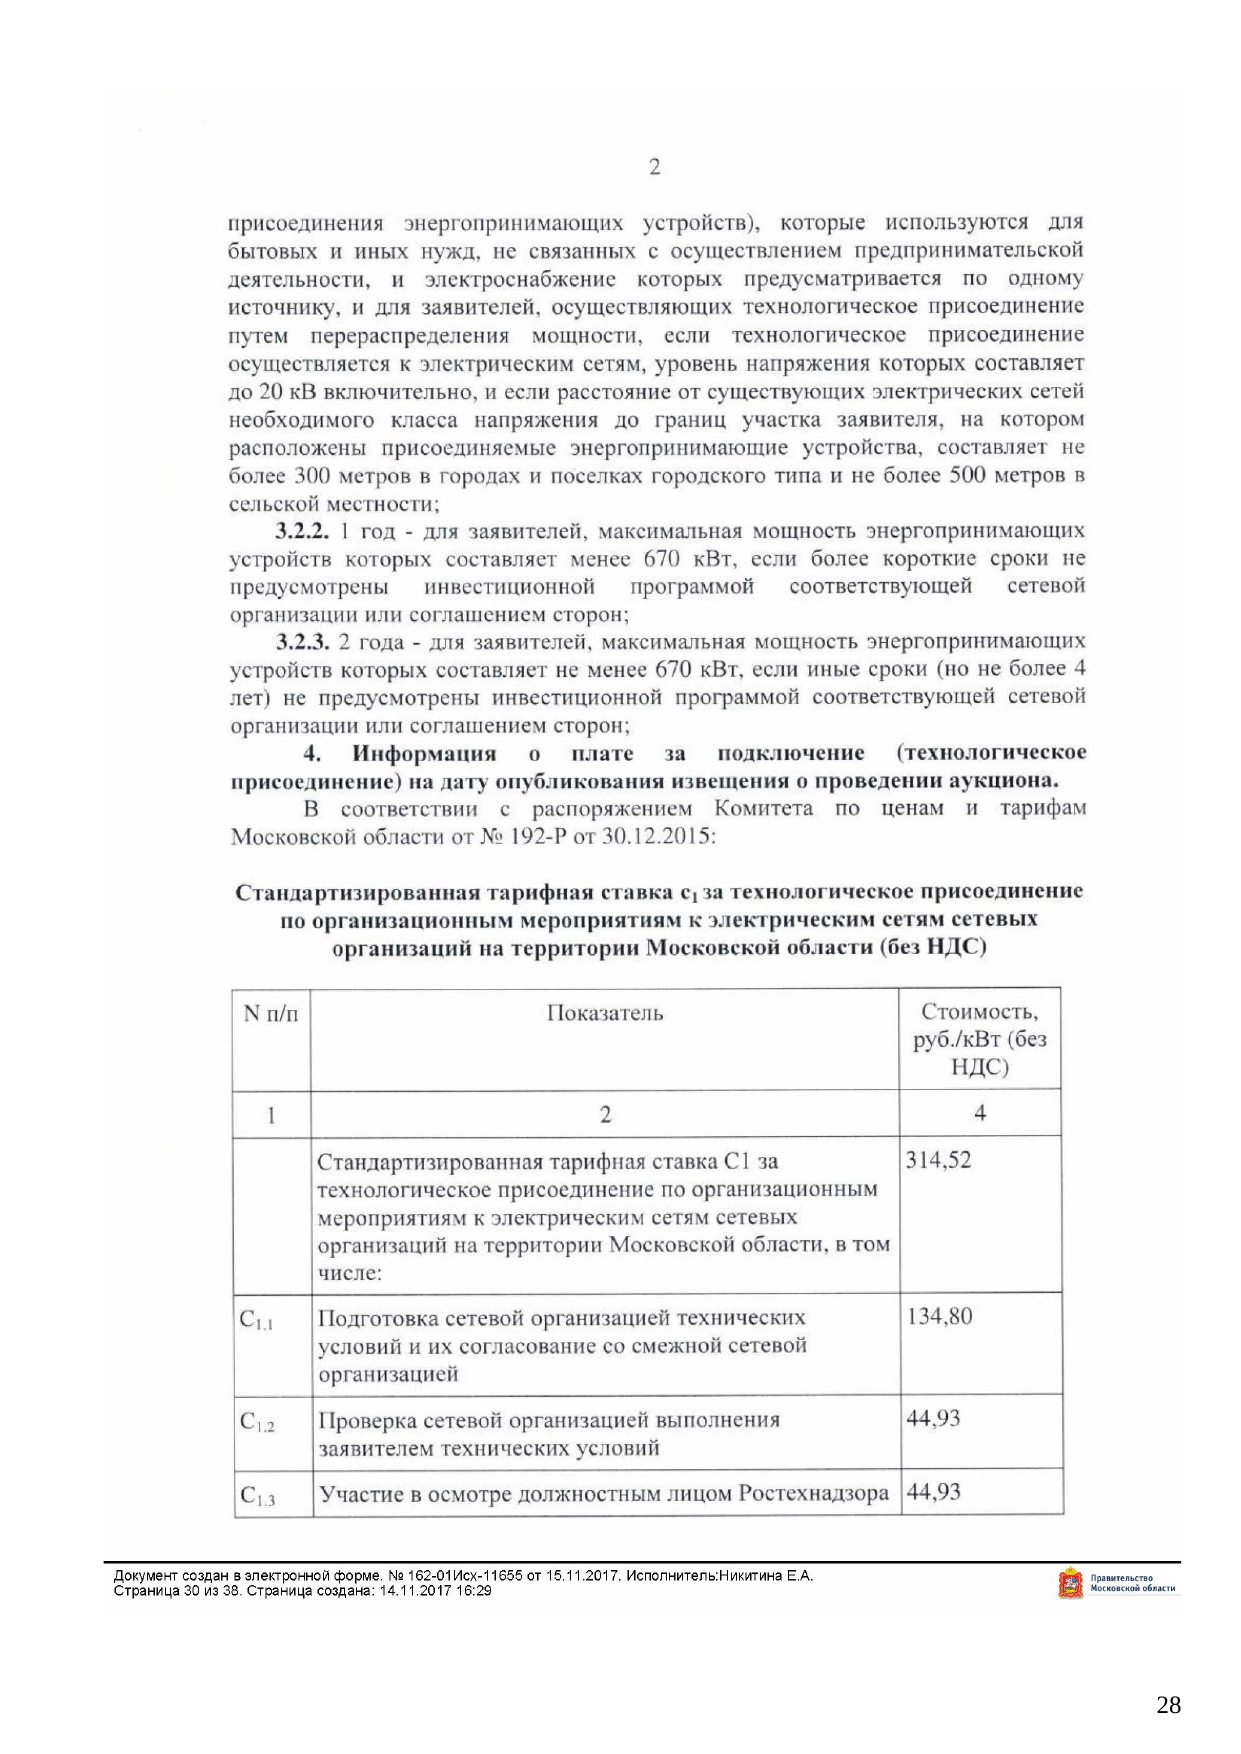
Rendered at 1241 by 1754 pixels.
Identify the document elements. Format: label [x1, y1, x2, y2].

picture [103, 88, 1182, 1613]
